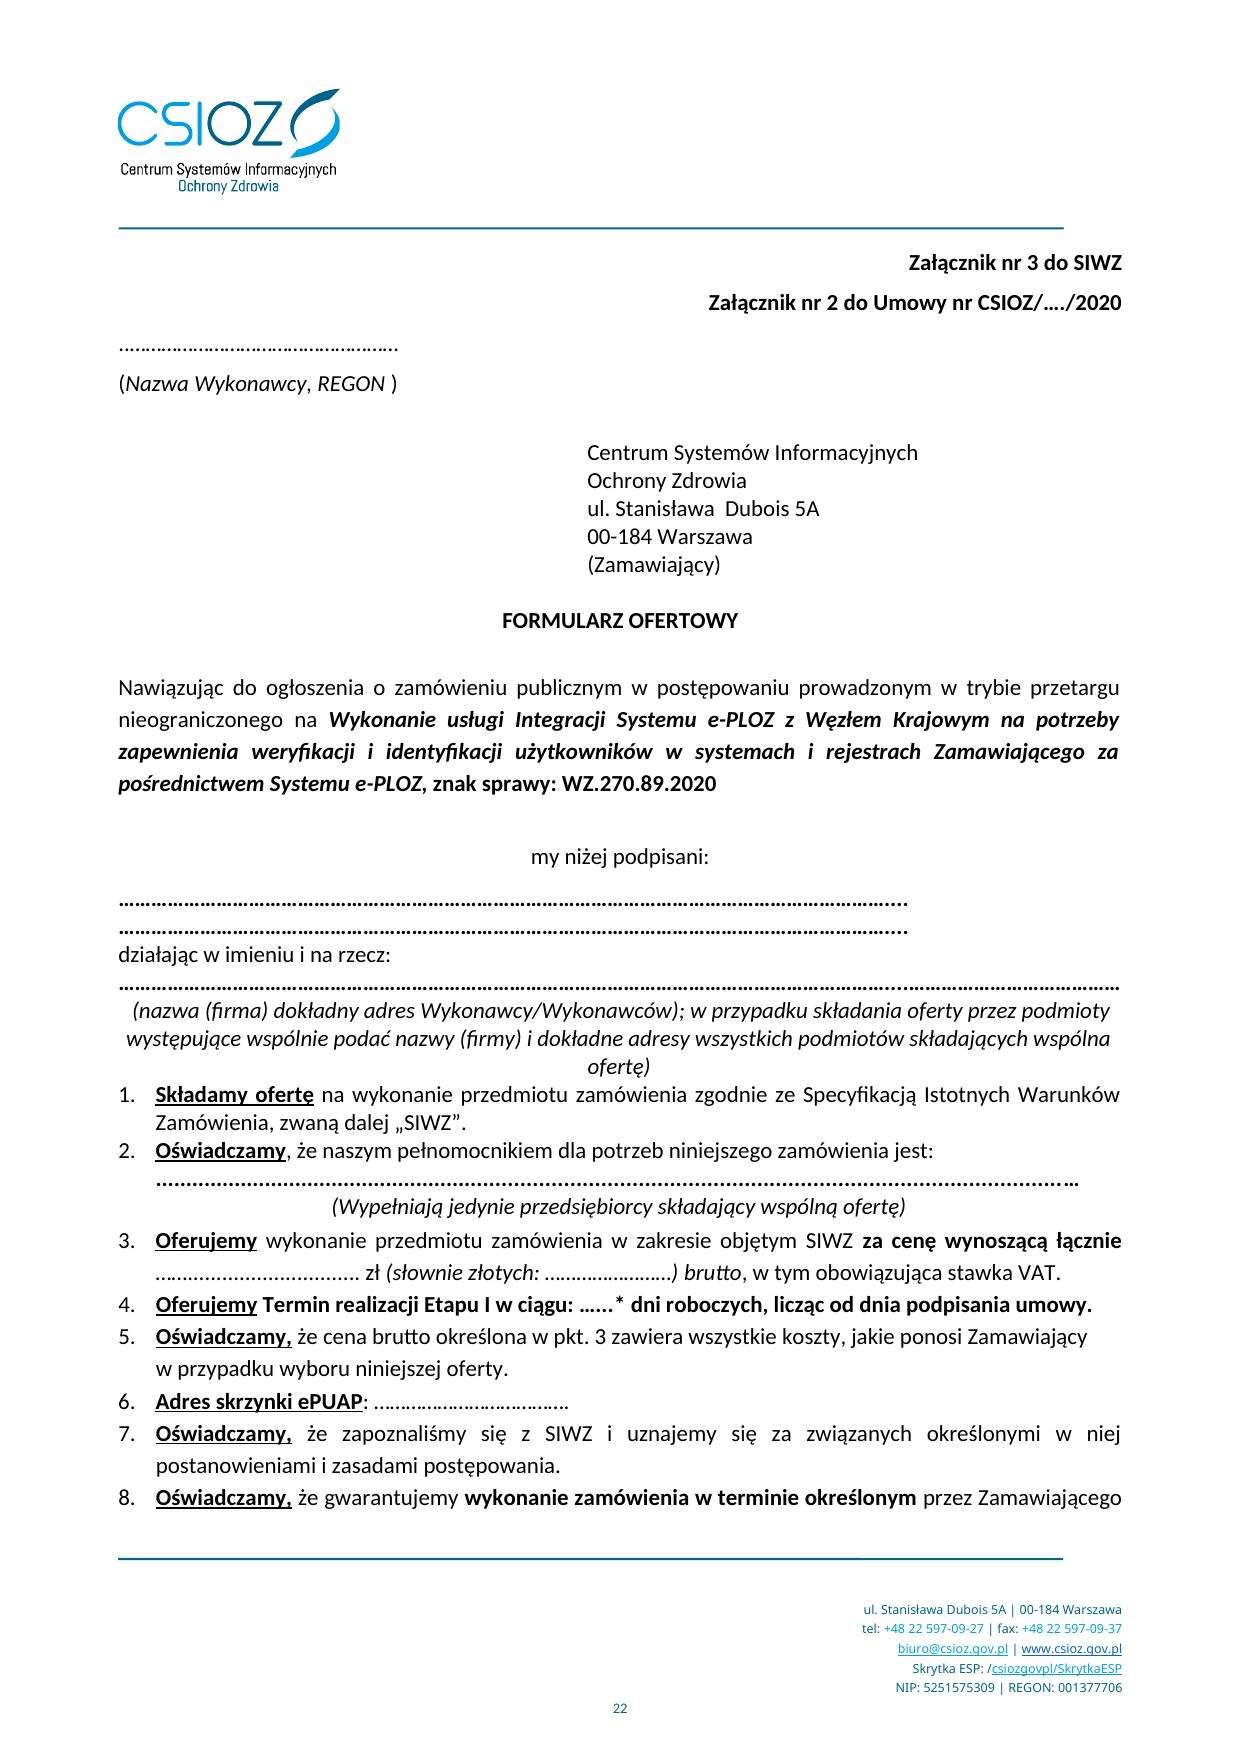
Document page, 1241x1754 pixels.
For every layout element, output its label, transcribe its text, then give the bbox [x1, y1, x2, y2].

text ..…………………………………………… [118, 329, 1122, 357]
text (Zamawiający) [118, 550, 1122, 578]
text działając w imieniu i na rzecz: [118, 940, 1122, 968]
text FORMULARZ OFERTOWY [118, 606, 1122, 634]
list Oferujemy Termin realizacji Etapu I w ciągu: …...* dni roboczych, licząc od dnia podpisania umowy. [118, 1290, 1122, 1318]
list Składamy ofertę na wykonanie przedmiotu zamówienia zgodnie ze Specyfikacją Istotnych Warunków Zamówienia, zwaną dalej „SIWZ”. [118, 1080, 1122, 1136]
text Załącznik nr 2 do Umowy nr CSIOZ/…./2020 [118, 288, 1122, 316]
text ul. Stanisława Dubois 5A [118, 494, 1122, 522]
text my niżej podpisani: [118, 842, 1122, 870]
list Adres skrzynki ePUAP: ………………………………. [118, 1387, 1122, 1415]
text Nawiązując do ogłoszenia o zamówieniu publicznym w postępowaniu prowadzonym w trybie przetargu nieograniczonego na Wykonanie usługi Integracji Systemu e-PLOZ z Węzłem Krajowym na potrzeby zapewnienia weryfikacji i identyfikacji użytkowników w systemach i rejestrach Zamawiającego za pośrednictwem Systemu e-PLOZ, znak sprawy: WZ.270.89.2020 [118, 673, 1122, 797]
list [118, 1483, 1122, 1511]
list Oświadczamy, że zapoznaliśmy się z SIWZ i uznajemy się za związanych określonymi w niej postanowieniami i zasadami postępowania. [118, 1419, 1122, 1479]
list Oferujemy wykonanie przedmiotu zamówienia w zakresie objętym SIWZ za cenę wynoszącą łącznie …….............................. zł (słownie złotych: ……………………) brutto, w tym obowiązująca stawka VAT. [118, 1226, 1122, 1286]
list Oświadczamy, że naszym pełnomocnikiem dla potrzeb niniejszego zamówienia jest: [118, 1136, 1122, 1164]
text (Nazwa Wykonawcy, REGON ) [118, 369, 1122, 397]
text Załącznik nr 3 do SIWZ [118, 248, 1122, 276]
text ……………………………………………………………………………………………………………………………....………………………………… [118, 968, 1122, 996]
list Oświadczamy, że cena brutto określona w pkt. 3 zawiera wszystkie koszty, jakie ponosi Zamawiający w przypadku wyboru niniejszej oferty. [118, 1322, 1122, 1383]
text (Wypełniają jedynie przedsiębiorcy składający wspólną ofertę) [118, 1192, 1122, 1220]
text … [156, 1164, 1122, 1192]
text Centrum Systemów Informacyjnych [118, 438, 1122, 466]
text …………………………………………………………………………………………………………………………….... [118, 884, 1122, 912]
text (nazwa (firma) dokładny adres Wykonawcy/Wykonawców); w przypadku składania oferty przez podmioty występujące wspólnie podać nazwy (firmy) i dokładne adresy wszystkich podmiotów składających wspólna ofertę) [118, 996, 1122, 1080]
text 00-184 Warszawa [118, 522, 1122, 550]
text Ochrony Zdrowia [118, 466, 1122, 494]
text …………………………………………………………………………………………………………………………….... [118, 912, 1122, 940]
